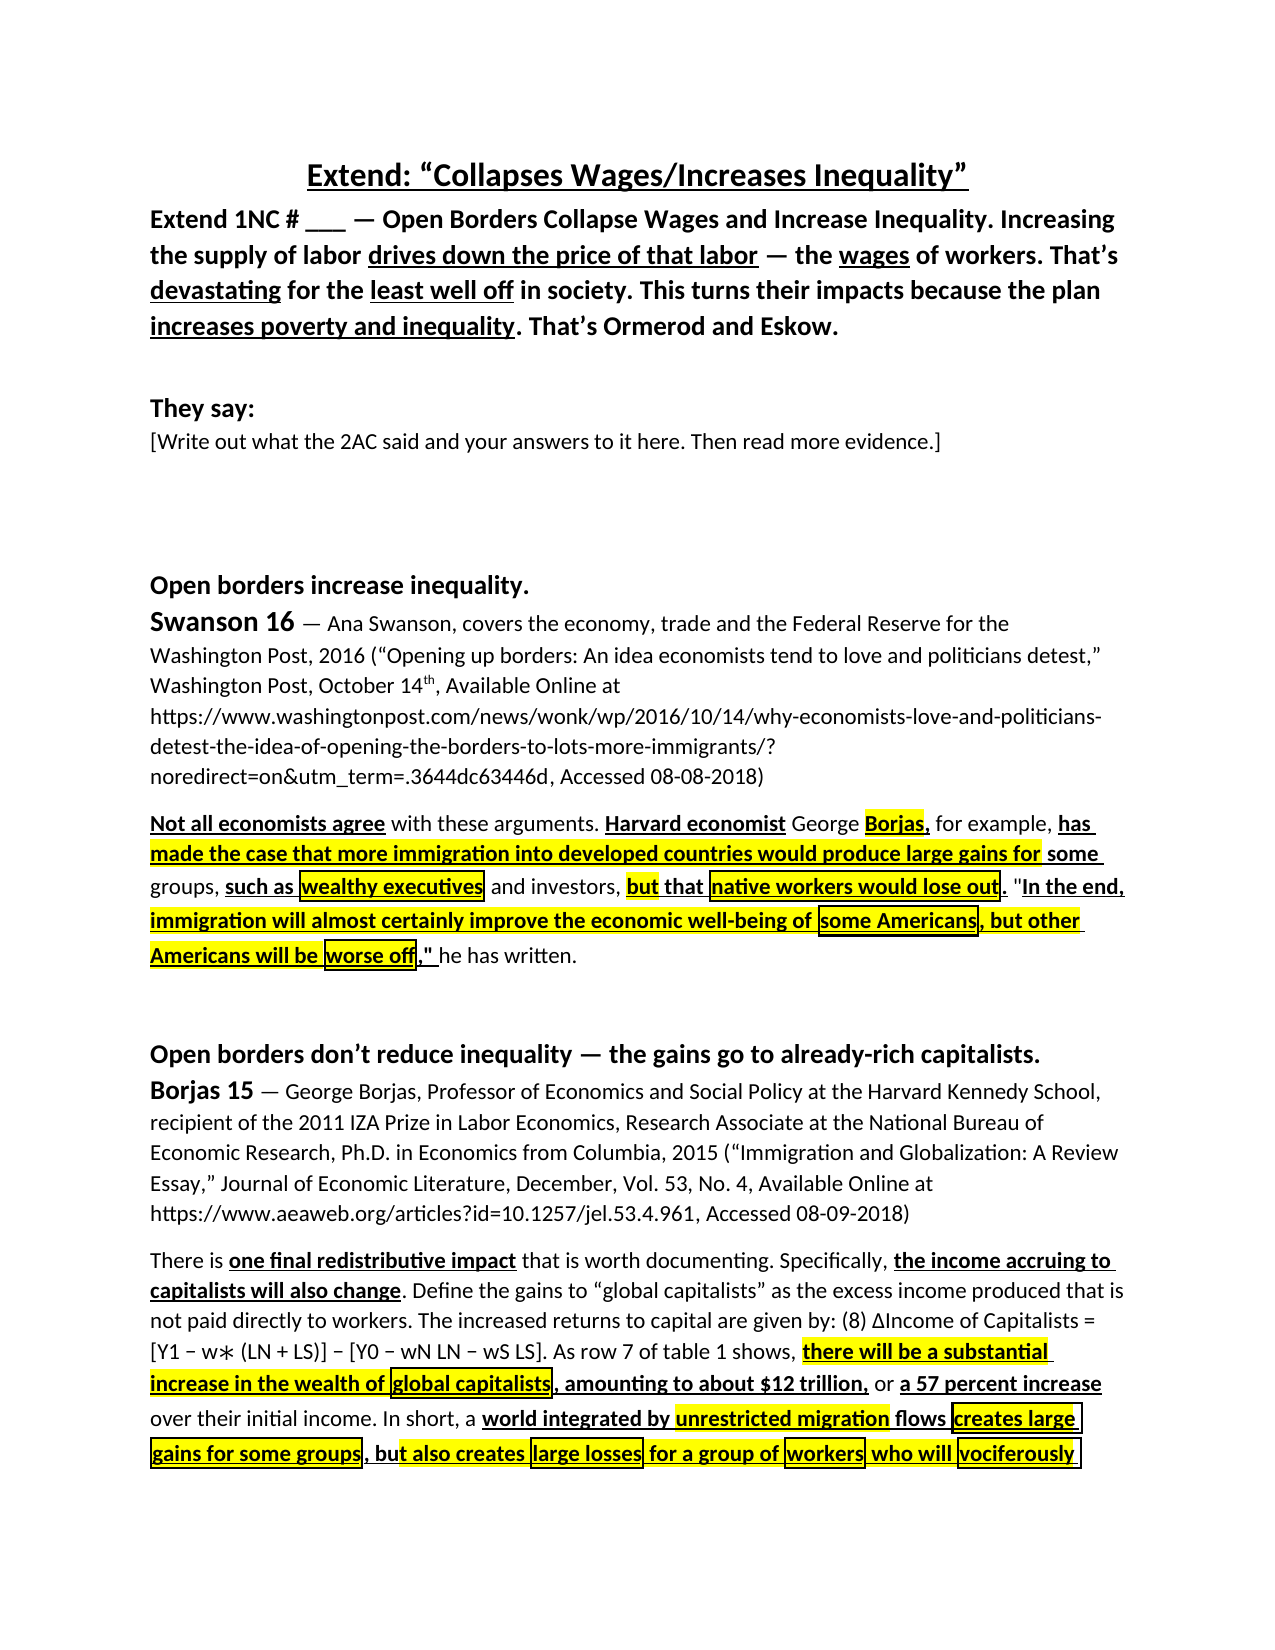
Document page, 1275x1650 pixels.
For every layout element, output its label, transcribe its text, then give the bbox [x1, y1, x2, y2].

text Borjas 15 — George Borjas, Professor of Economics and Social Policy at the Harvard Kennedy School, recipient of the 2011 IZA Prize in Labor Economics, Research Associate at the National Bureau of Economic Research, Ph.D. in Economics from Columbia, 2015 (“Immigration and Globalization: A Review Essay,” Journal of Economic Literature, December, Vol. 53, No. 4, Available Online at https://www.aeaweb.org/articles?id=10.1257/jel.53.4.961, Accessed 08-09-2018) [150, 1073, 1125, 1227]
subtitle They say: [150, 392, 1125, 425]
subtitle Open borders increase inequality. [150, 568, 1125, 601]
text [Write out what the 2AC said and your answers to it here. Then read more evidence.] [150, 427, 1125, 455]
subtitle Open borders don’t reduce inequality — the gains go to already-rich capitalists. [150, 1037, 1125, 1070]
subtitle Extend 1NC # ___ — Open Borders Collapse Wages and Increase Inequality. Increasing the supply of labor drives down the price of that labor — the wages of workers. That’s devastating for the least well off in society. This turns their impacts because the plan increases poverty and inequality. That’s Ormerod and Eskow. [150, 202, 1125, 342]
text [150, 1246, 1125, 1469]
subtitle Extend: “Collapses Wages/Increases Inequality” [150, 154, 1125, 195]
text Not all economists agree with these arguments. Harvard economist George Borjas, for example, has made the case that more immigration into developed countries would produce large gains for some groups, such as wealthy executives and investors, but that native workers would lose out. "In the end, immigration will almost certainly improve the economic well-being of some Americans, but other Americans will be worse off," he has written. [150, 809, 1125, 971]
text Swanson 16 — Ana Swanson, covers the economy, trade and the Federal Reserve for the Washington Post, 2016 (“Opening up borders: An idea economists tend to love and politicians detest,” Washington Post, October 14th, Available Online at https://www.washingtonpost.com/news/wonk/wp/2016/10/14/why-economists-love-and-politicians-detest-the-idea-of-opening-the-borders-to-lots-more-immigrants/?noredirect=on&utm_term=.3644dc63446d, Accessed 08-08-2018) [150, 603, 1125, 790]
